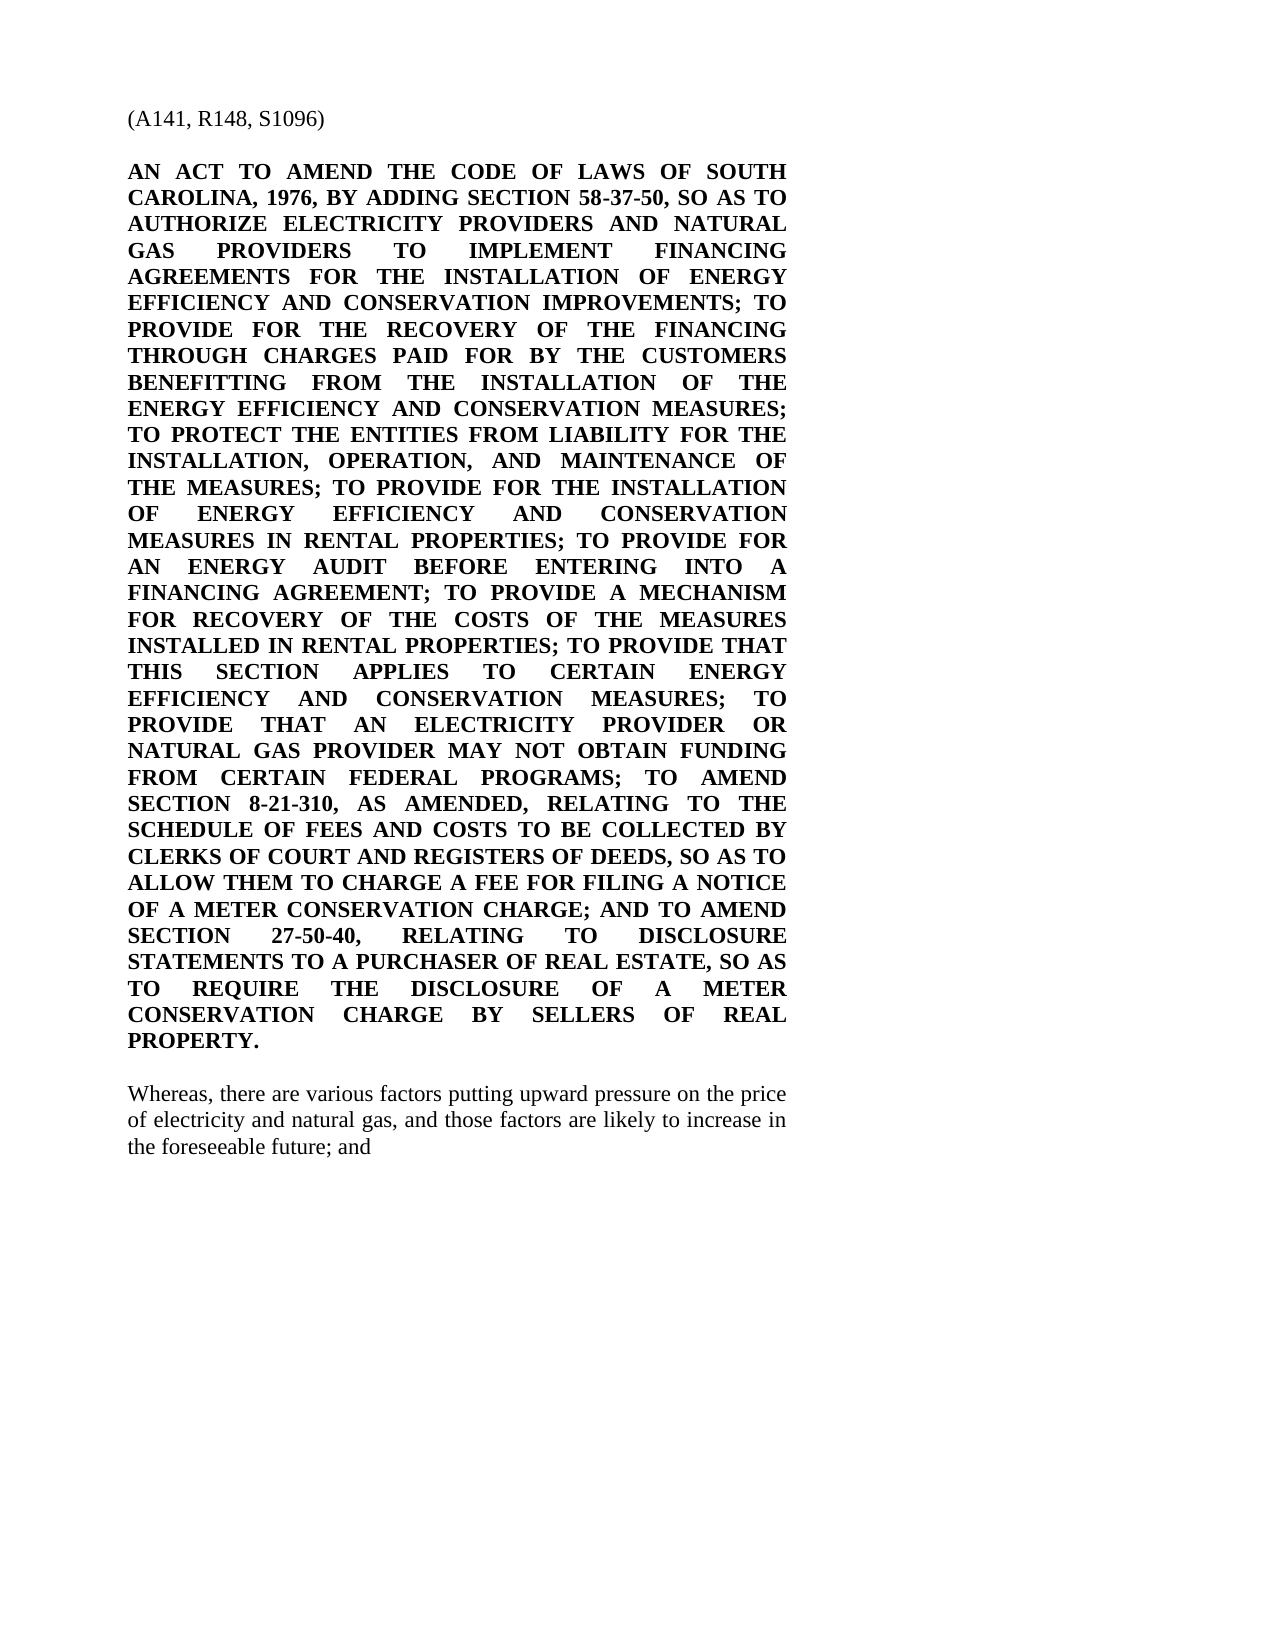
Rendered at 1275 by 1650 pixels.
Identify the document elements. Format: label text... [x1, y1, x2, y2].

text (A141, R148, S1096) [127, 105, 787, 131]
text AN ACT TO AMEND THE CODE OF LAWS OF SOUTH CAROLINA, 1976, BY ADDING SECTION 58-37-50, SO AS TO AUTHORIZE ELECTRICITY PROVIDERS AND NATURAL GAS PROVIDERS TO IMPLEMENT FINANCING AGREEMENTS FOR THE INSTALLATION OF ENERGY EFFICIENCY AND CONSERVATION IMPROVEMENTS; TO PROVIDE FOR THE RECOVERY OF THE FINANCING THROUGH CHARGES PAID FOR BY THE CUSTOMERS BENEFITTING FROM THE INSTALLATION OF THE ENERGY EFFICIENCY AND CONSERVATION MEASURES; TO PROTECT THE ENTITIES FROM LIABILITY FOR THE INSTALLATION, OPERATION, AND MAINTENANCE OF THE MEASURES; TO PROVIDE FOR THE INSTALLATION OF ENERGY EFFICIENCY AND CONSERVATION MEASURES IN RENTAL PROPERTIES; TO PROVIDE FOR AN ENERGY AUDIT BEFORE ENTERING INTO A FINANCING AGREEMENT; TO PROVIDE A MECHANISM FOR RECOVERY OF THE COSTS OF THE MEASURES INSTALLED IN RENTAL PROPERTIES; TO PROVIDE THAT THIS SECTION APPLIES TO CERTAIN ENERGY EFFICIENCY AND CONSERVATION MEASURES; TO PROVIDE THAT AN ELECTRICITY PROVIDER OR NATURAL GAS PROVIDER MAY NOT OBTAIN FUNDING FROM CERTAIN FEDERAL PROGRAMS; TO AMEND SECTION 8-21-310, AS AMENDED, RELATING TO THE SCHEDULE OF FEES AND COSTS TO BE COLLECTED BY CLERKS OF COURT AND REGISTERS OF DEEDS, SO AS TO ALLOW THEM TO CHARGE A FEE FOR FILING A NOTICE OF A METER CONSERVATION CHARGE; AND TO AMEND SECTION 27-50-40, RELATING TO DISCLOSURE STATEMENTS TO A PURCHASER OF REAL ESTATE, SO AS TO REQUIRE THE DISCLOSURE OF A METER CONSERVATION CHARGE BY SELLERS OF REAL PROPERTY. [127, 158, 787, 1054]
text Whereas, there are various factors putting upward pressure on the price of electricity and natural gas, and those factors are likely to increase in the foreseeable future; and [127, 1080, 787, 1159]
